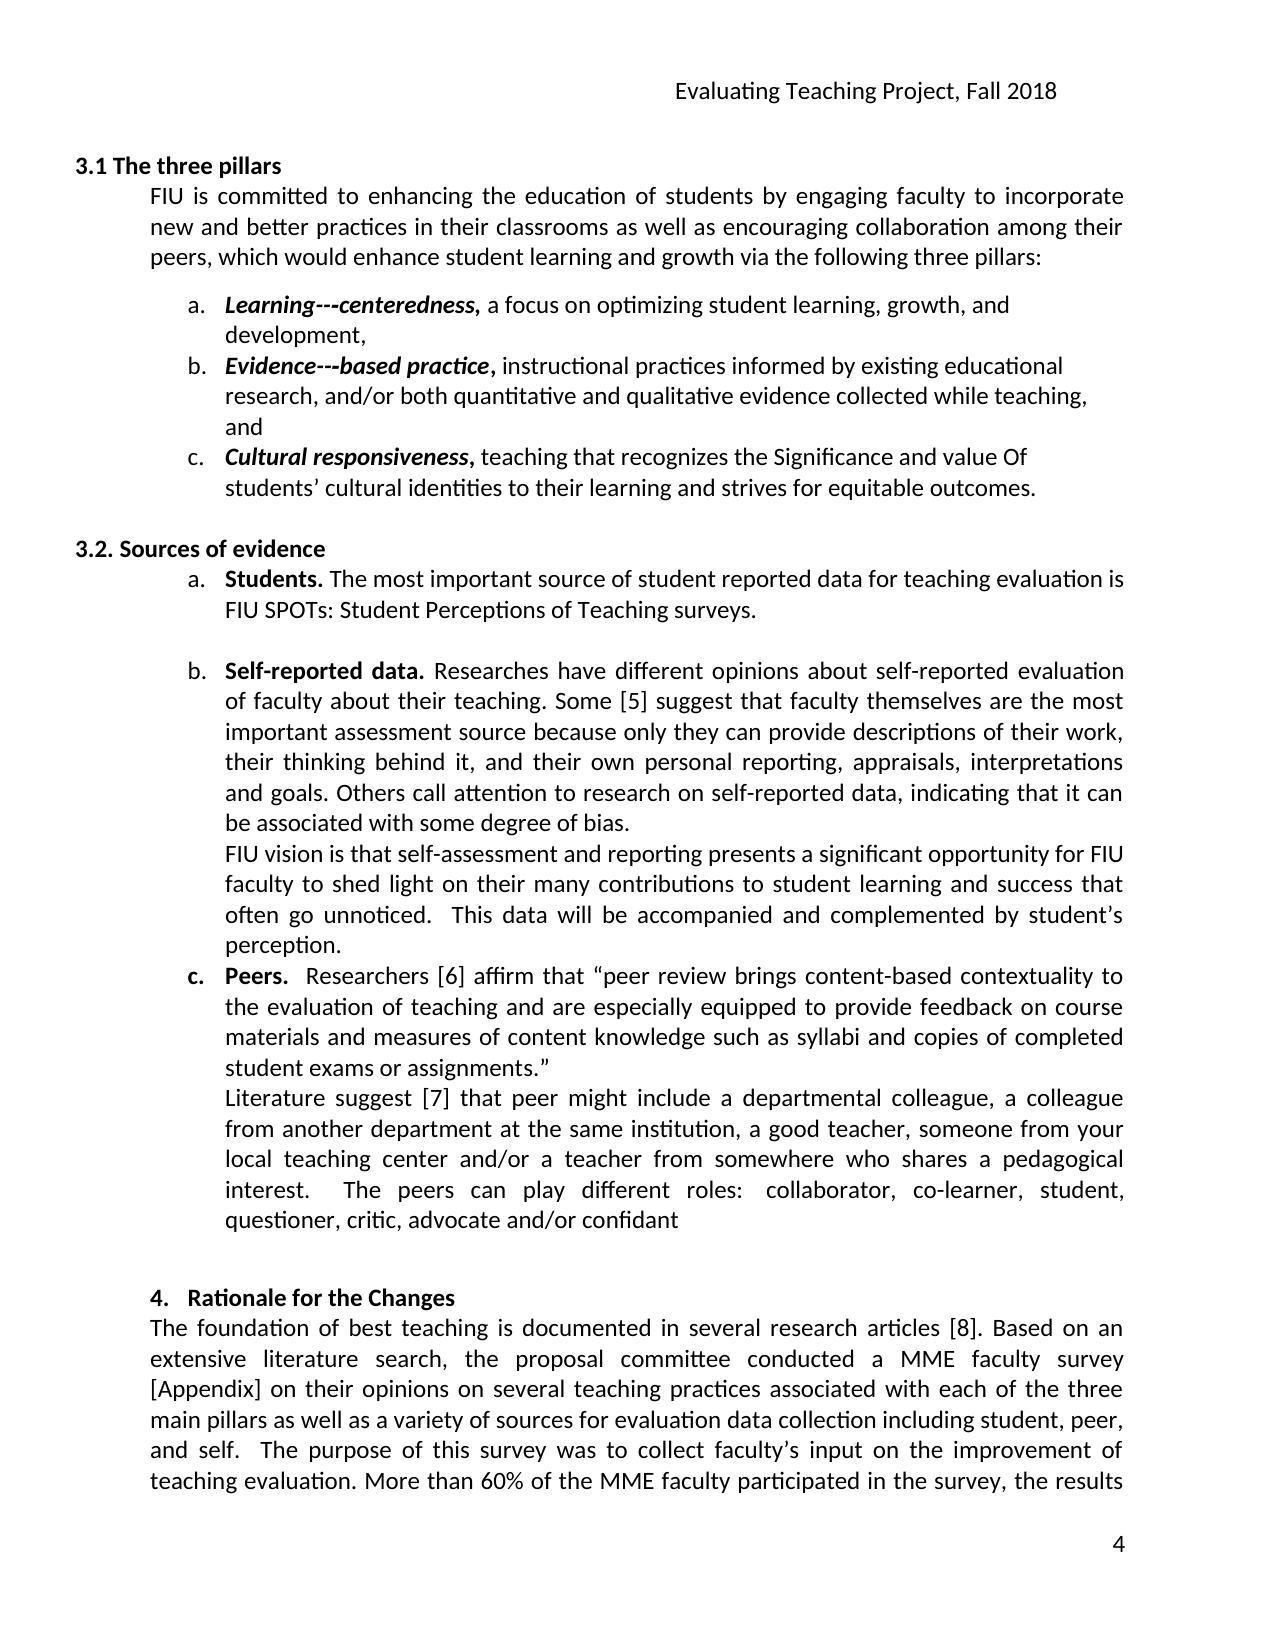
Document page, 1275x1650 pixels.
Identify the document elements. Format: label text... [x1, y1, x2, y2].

list Self-reported data. Researches have different opinions about self-reported evaluation of faculty about their teaching. Some [5] suggest that faculty themselves are the most important assessment source because only they can provide descriptions of their work, their thinking behind it, and their own personal reporting, appraisals, interpretations and goals. Others call attention to research on self-reported data, indicating that it can be associated with some degree of bias. [187, 655, 1125, 838]
text FIU is committed to enhancing the education of students by engaging faculty to incorporate new and better practices in their classrooms as well as encouraging collaboration among their peers, which would enhance student learning and growth via the following three pillars: [150, 181, 1125, 272]
list Rationale for the Changes [150, 1282, 1125, 1313]
text 3.1 The three pillars [75, 150, 1125, 181]
text FIU vision is that self-assessment and reporting presents a significant opportunity for FIU faculty to shed light on their many contributions to student learning and success that often go unnoticed. This data will be accompanied and complemented by student’s perception. [225, 838, 1125, 960]
list Evidence--‐based practice, instructional practices informed by existing educational research, and/or both quantitative and qualitative evidence collected while teaching, and [187, 350, 1125, 441]
list Cultural responsiveness, teaching that recognizes the Significance and value Of students’ cultural identities to their learning and strives for equitable outcomes. [187, 441, 1125, 502]
list Students. The most important source of student reported data for teaching evaluation is FIU SPOTs: Student Perceptions of Teaching surveys. [187, 563, 1125, 624]
text Literature suggest [7] that peer might include a departmental colleague, a colleague from another department at the same institution, a good teacher, someone from your local teaching center and/or a teacher from somewhere who shares a pedagogical interest. The peers can play different roles: collaborator, co-learner, student, questioner, critic, advocate and/or confidant [225, 1082, 1125, 1235]
list Peers. Researchers [6] affirm that “peer review brings content-based contextuality to the evaluation of teaching and are especially equipped to provide feedback on course materials and measures of content knowledge such as syllabi and copies of completed student exams or assignments.” [187, 960, 1125, 1082]
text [150, 1313, 1125, 1496]
text 3.2. Sources of evidence [75, 533, 1125, 563]
list Learning--‐centeredness, a focus on optimizing student learning, growth, and development, [187, 289, 1125, 350]
